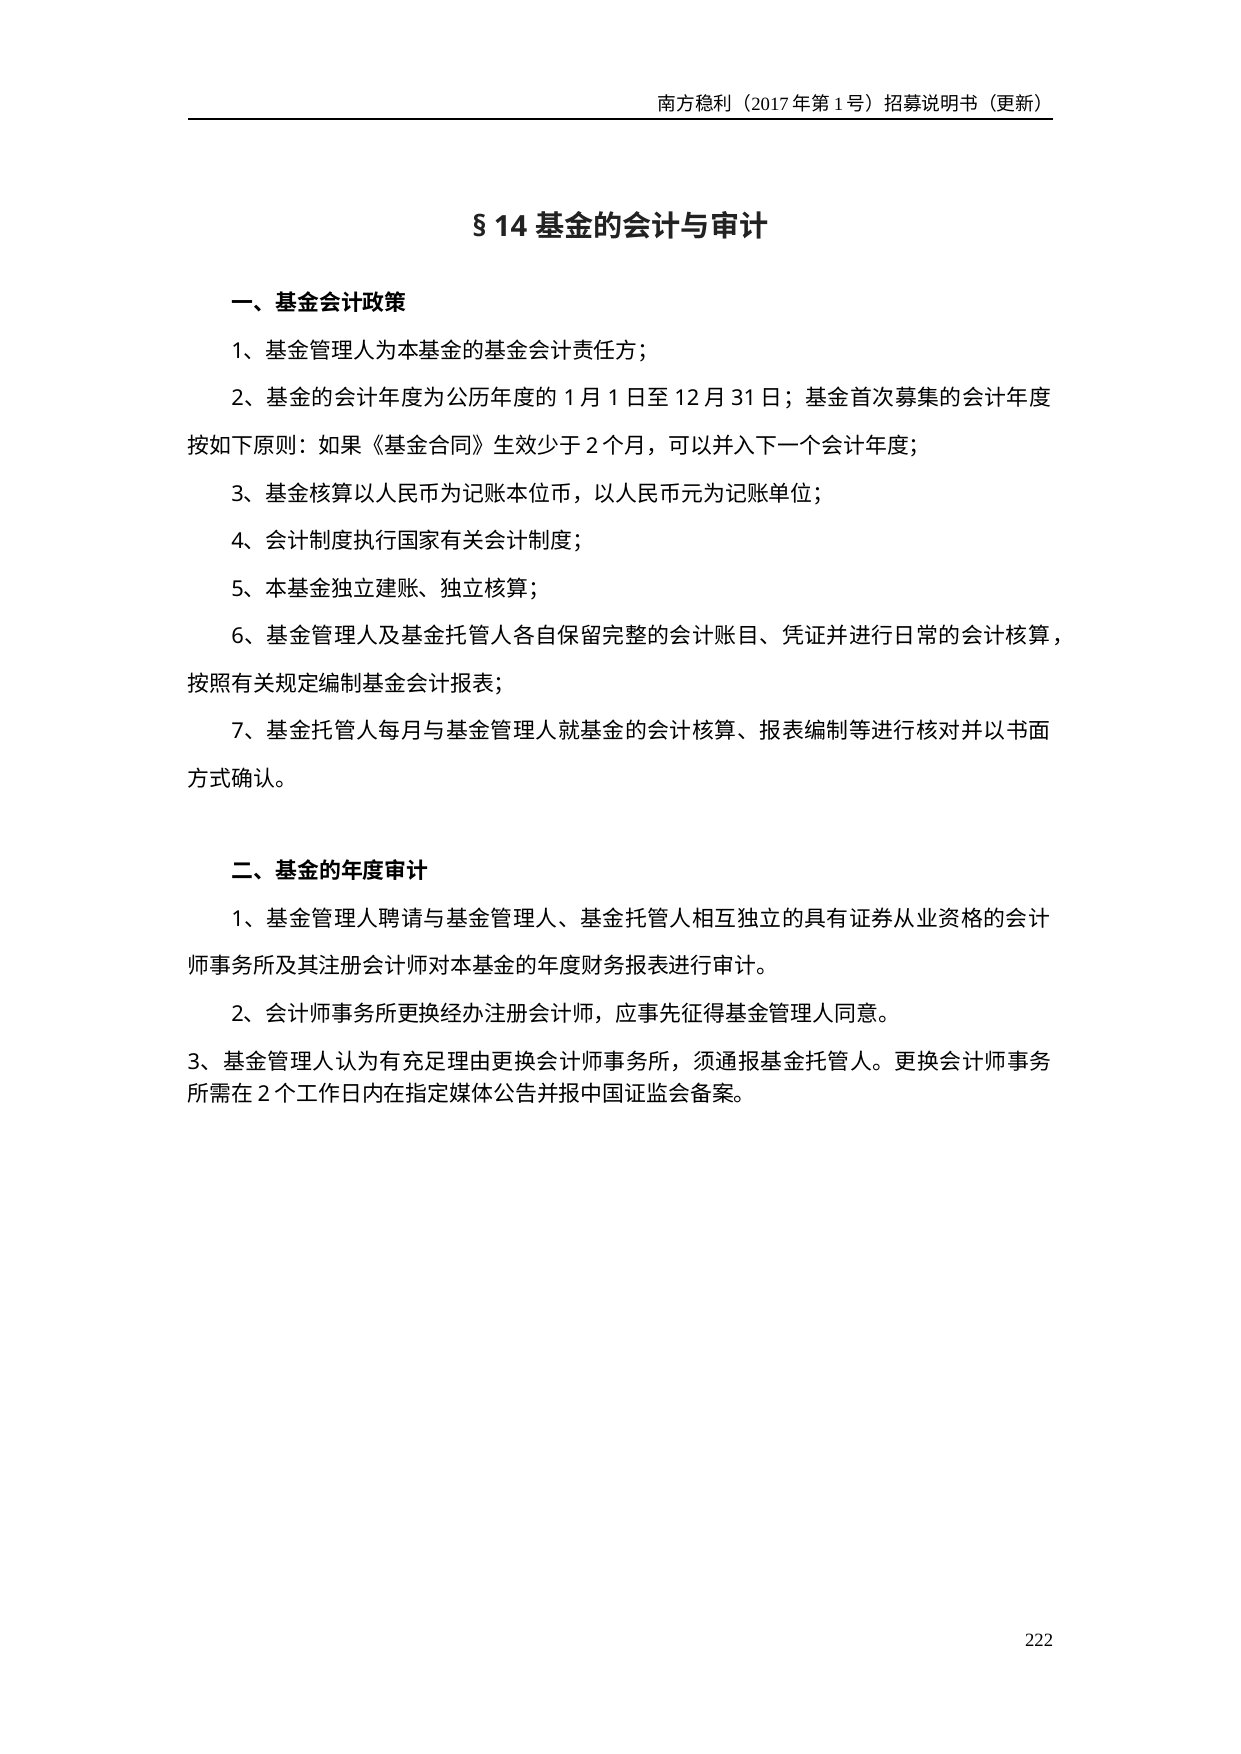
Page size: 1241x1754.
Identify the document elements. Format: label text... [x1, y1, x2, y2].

text 二、基金的年度审计 [187, 853, 1053, 885]
text § 14 基金的会计与审计 [187, 191, 1053, 256]
text 6、基金管理人及基金托管人各自保留完整的会计账目、凭证并进行日常的会计核算，按照有关规定编制基金会计报表； [187, 618, 1053, 698]
text 2、基金的会计年度为公历年度的1月1日至12月31日；基金首次募集的会计年度按如下原则：如果《基金合同》生效少于2个月，可以并入下一个会计年度； [187, 380, 1053, 460]
text 1、基金管理人为本基金的基金会计责任方； [187, 333, 1053, 364]
text 7、基金托管人每月与基金管理人就基金的会计核算、报表编制等进行核对并以书面方式确认。 [187, 713, 1053, 793]
text 一、基金会计政策 [187, 285, 1053, 317]
text 3、基金核算以人民币为记账本位币，以人民币元为记账单位； [187, 476, 1053, 507]
text 3、基金管理人认为有充足理由更换会计师事务所，须通报基金托管人。更换会计师事务所需在2个工作日内在指定媒体公告并报中国证监会备案。 [187, 1043, 1053, 1108]
text 5、本基金独立建账、独立核算； [187, 571, 1053, 603]
text 4、会计制度执行国家有关会计制度； [187, 523, 1053, 555]
text 2、会计师事务所更换经办注册会计师，应事先征得基金管理人同意。 [187, 996, 1053, 1028]
text 1、基金管理人聘请与基金管理人、基金托管人相互独立的具有证券从业资格的会计师事务所及其注册会计师对本基金的年度财务报表进行审计。 [187, 901, 1053, 980]
